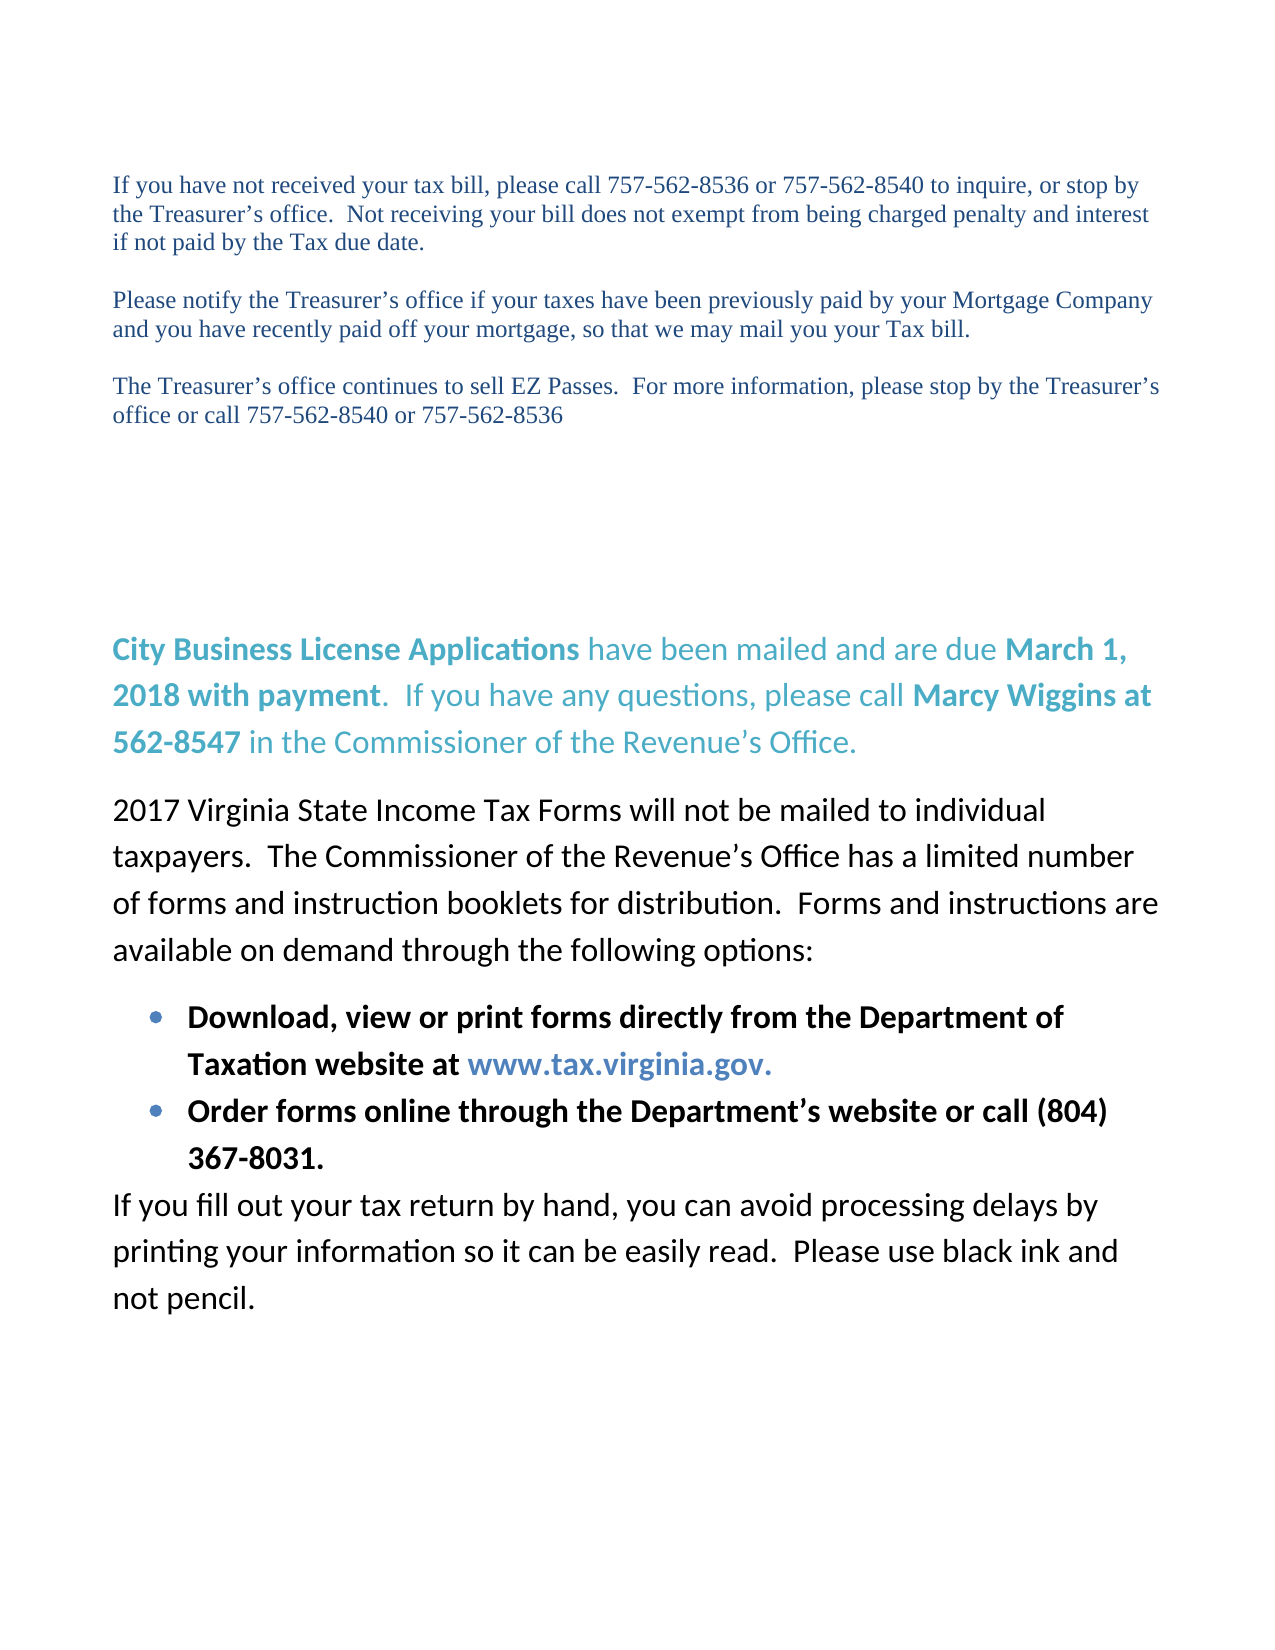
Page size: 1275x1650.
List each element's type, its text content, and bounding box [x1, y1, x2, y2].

text 2017 Virginia State Income Tax Forms will not be mailed to individual taxpayers. The Commissioner of the Revenue’s Office has a limited number of forms and instruction booklets for distribution. Forms and instructions are available on demand through the following options: [112, 789, 1162, 970]
list Order forms online through the Department’s website or call (804) 367-8031. [150, 1090, 1162, 1178]
text Please notify the Treasurer’s office if your taxes have been previously paid by your Mortgage Company and you have recently paid off your mortgage, so that we may mail you your Tax bill. [112, 285, 1162, 342]
list Download, view or print forms directly from the Department of Taxation website at www.tax.virginia.gov. [150, 997, 1162, 1084]
text If you fill out your tax return by hand, you can avoid processing delays by printing your information so it can be easily read. Please use black ink and not pencil. [112, 1184, 1162, 1318]
text If you have not received your tax bill, please call 757-562-8536 or 757-562-8540 to inquire, or stop by the Treasurer’s office. Not receiving your bill does not exempt from being charged penalty and interest if not paid by the Tax due date. [112, 170, 1162, 256]
text City Business License Applications have been mailed and are due March 1, 2018 with payment. If you have any questions, please call Marcy Wiggins at 562-8547 in the Commissioner of the Revenue’s Office. [112, 627, 1162, 762]
text The Treasurer’s office continues to sell EZ Passes. For more information, please stop by the Treasurer’s office or call 757-562-8540 or 757-562-8536 [112, 371, 1162, 429]
